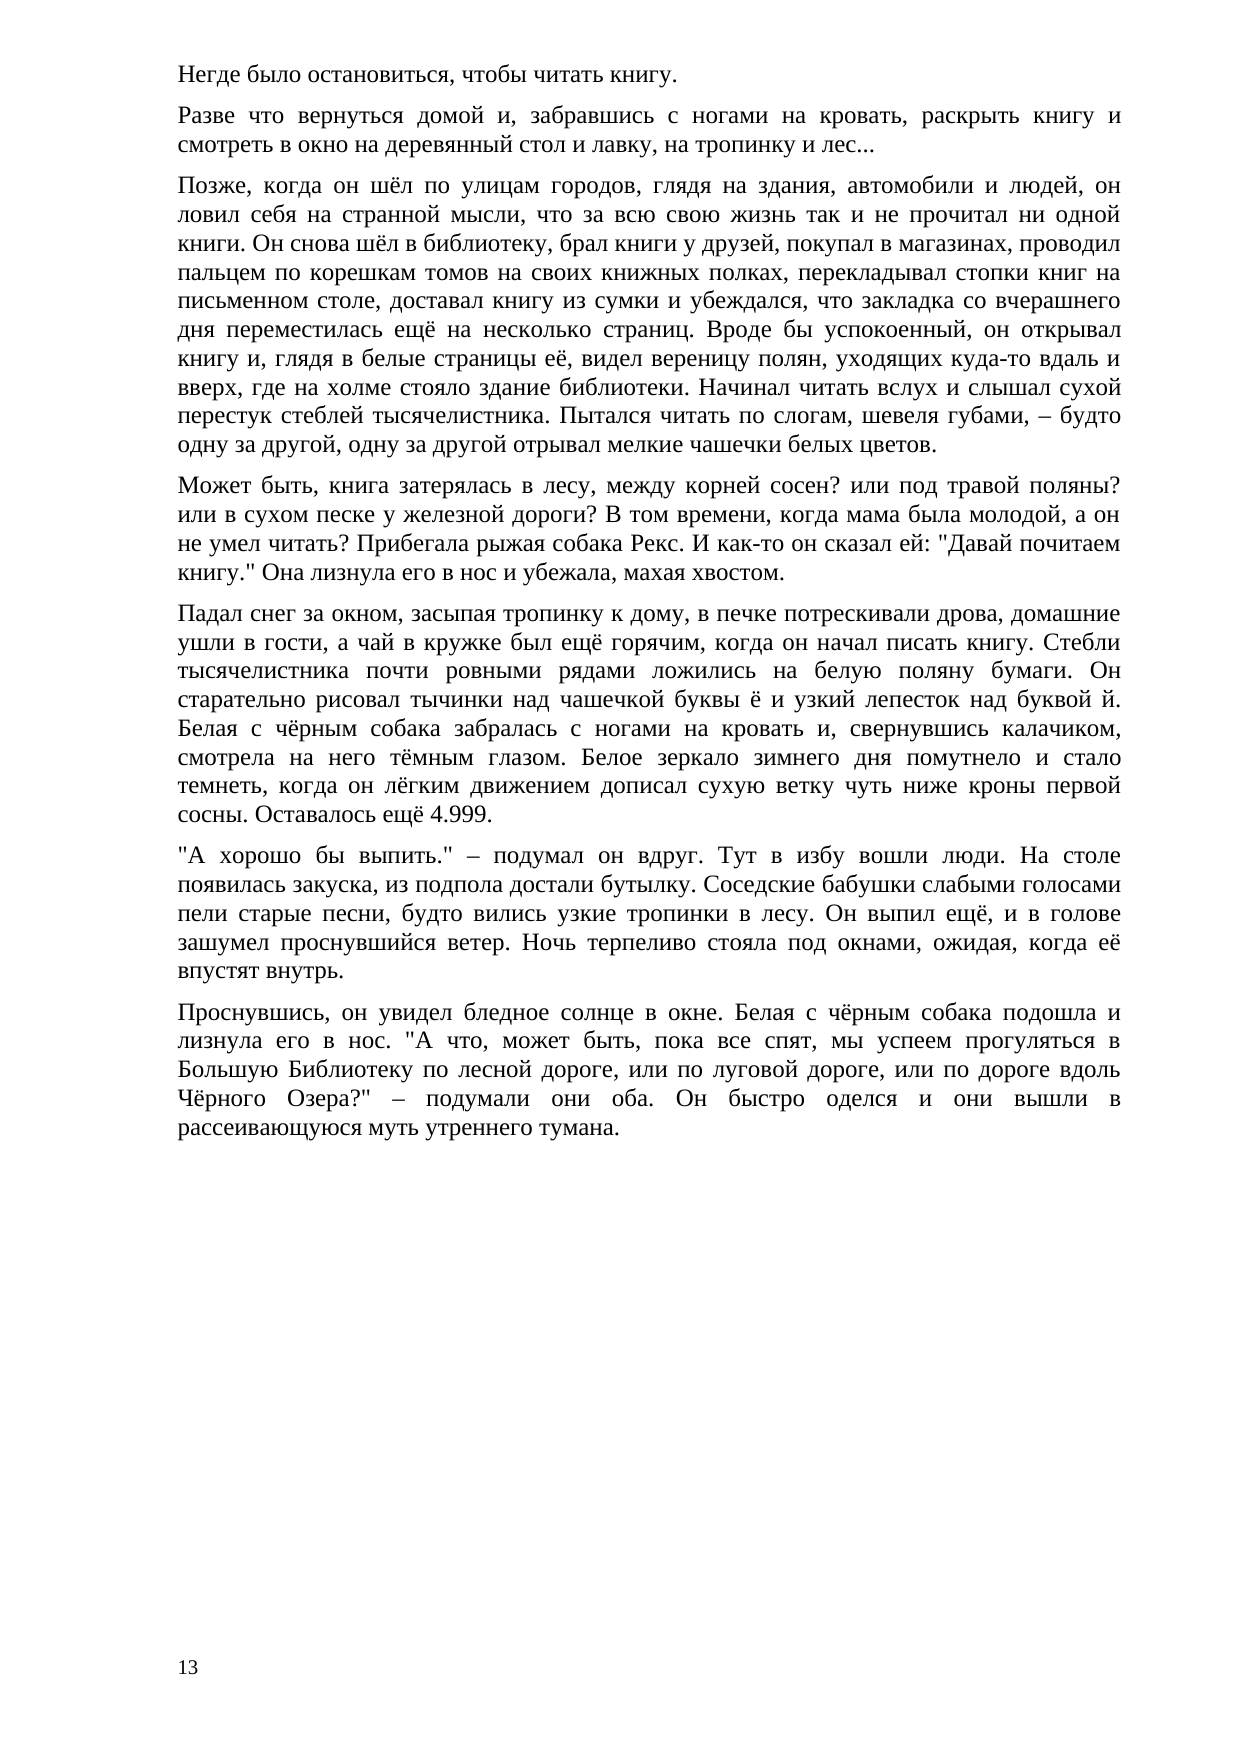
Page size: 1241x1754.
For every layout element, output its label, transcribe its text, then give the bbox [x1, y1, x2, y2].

text "А хорошо бы выпить." – подумал он вдруг. Тут в избу вошли люди. На столе появилась закуска, из подпола достали бутылку. Соседские бабушки слабыми голосами пели старые песни, будто вились узкие тропинки в лесу. Он выпил ещё, и в голове зашумел проснувшийся ветер. Ночь терпеливо стояла под окнами, ожидая, когда её впустят внутрь. [177, 840, 1122, 984]
text Негде было остановиться, чтобы читать книгу. [177, 59, 1122, 88]
text Разве что вернуться домой и, забравшись с ногами на кровать, раскрыть книгу и смотреть в окно на деревянный стол и лавку, на тропинку и лес... [177, 100, 1122, 158]
text Позже, когда он шёл по улицам городов, глядя на здания, автомобили и людей, он ловил себя на странной мысли, что за всю свою жизнь так и не прочитал ни одной книги. Он снова шёл в библиотеку, брал книги у друзей, покупал в магазинах, проводил пальцем по корешкам томов на своих книжных полках, перекладывал стопки книг на письменном столе, доставал книгу из сумки и убеждался, что закладка со вчерашнего дня переместилась ещё на несколько страниц. Вроде бы успокоенный, он открывал книгу и, глядя в белые страницы её, видел вереницу полян, уходящих куда-то вдаль и вверх, где на холме стояло здание библиотеки. Начинал читать вслух и слышал сухой перестук стеблей тысячелистника. Пытался читать по слогам, шевеля губами, – будто одну за другой, одну за другой отрывал мелкие чашечки белых цветов. [177, 170, 1122, 458]
text Может быть, книга затерялась в лесу, между корней сосен? или под травой поляны? или в сухом песке у железной дороги? В том времени, когда мама была молодой, а он не умел читать? Прибегала рыжая собака Рекс. И как-то он сказал ей: "Давай почитаем книгу." Она лизнула его в нос и убежала, махая хвостом. [177, 470, 1122, 585]
text Проснувшись, он увидел бледное солнце в окне. Белая с чёрным собака подошла и лизнула его в нос. "А что, может быть, пока все спят, мы успеем прогуляться в Большую Библиотеку по лесной дороге, или по луговой дороге, или по дороге вдоль Чёрного Озера?" – подумали они оба. Он быстро оделся и они вышли в рассеивающуюся муть утреннего тумана. [177, 997, 1122, 1140]
text Падал снег за окном, засыпая тропинку к дому, в печке потрескивали дрова, домашние ушли в гости, а чай в кружке был ещё горячим, когда он начал писать книгу. Стебли тысячелистника почти ровными рядами ложились на белую поляну бумаги. Он старательно рисовал тычинки над чашечкой буквы ё и узкий лепесток над буквой й. Белая с чёрным собака забралась с ногами на кровать и, свернувшись калачиком, смотрела на него тёмным глазом. Белое зеркало зимнего дня помутнело и стало темнеть, когда он лёгким движением дописал сухую ветку чуть ниже кроны первой сосны. Оставалось ещё 4.999. [177, 598, 1122, 828]
